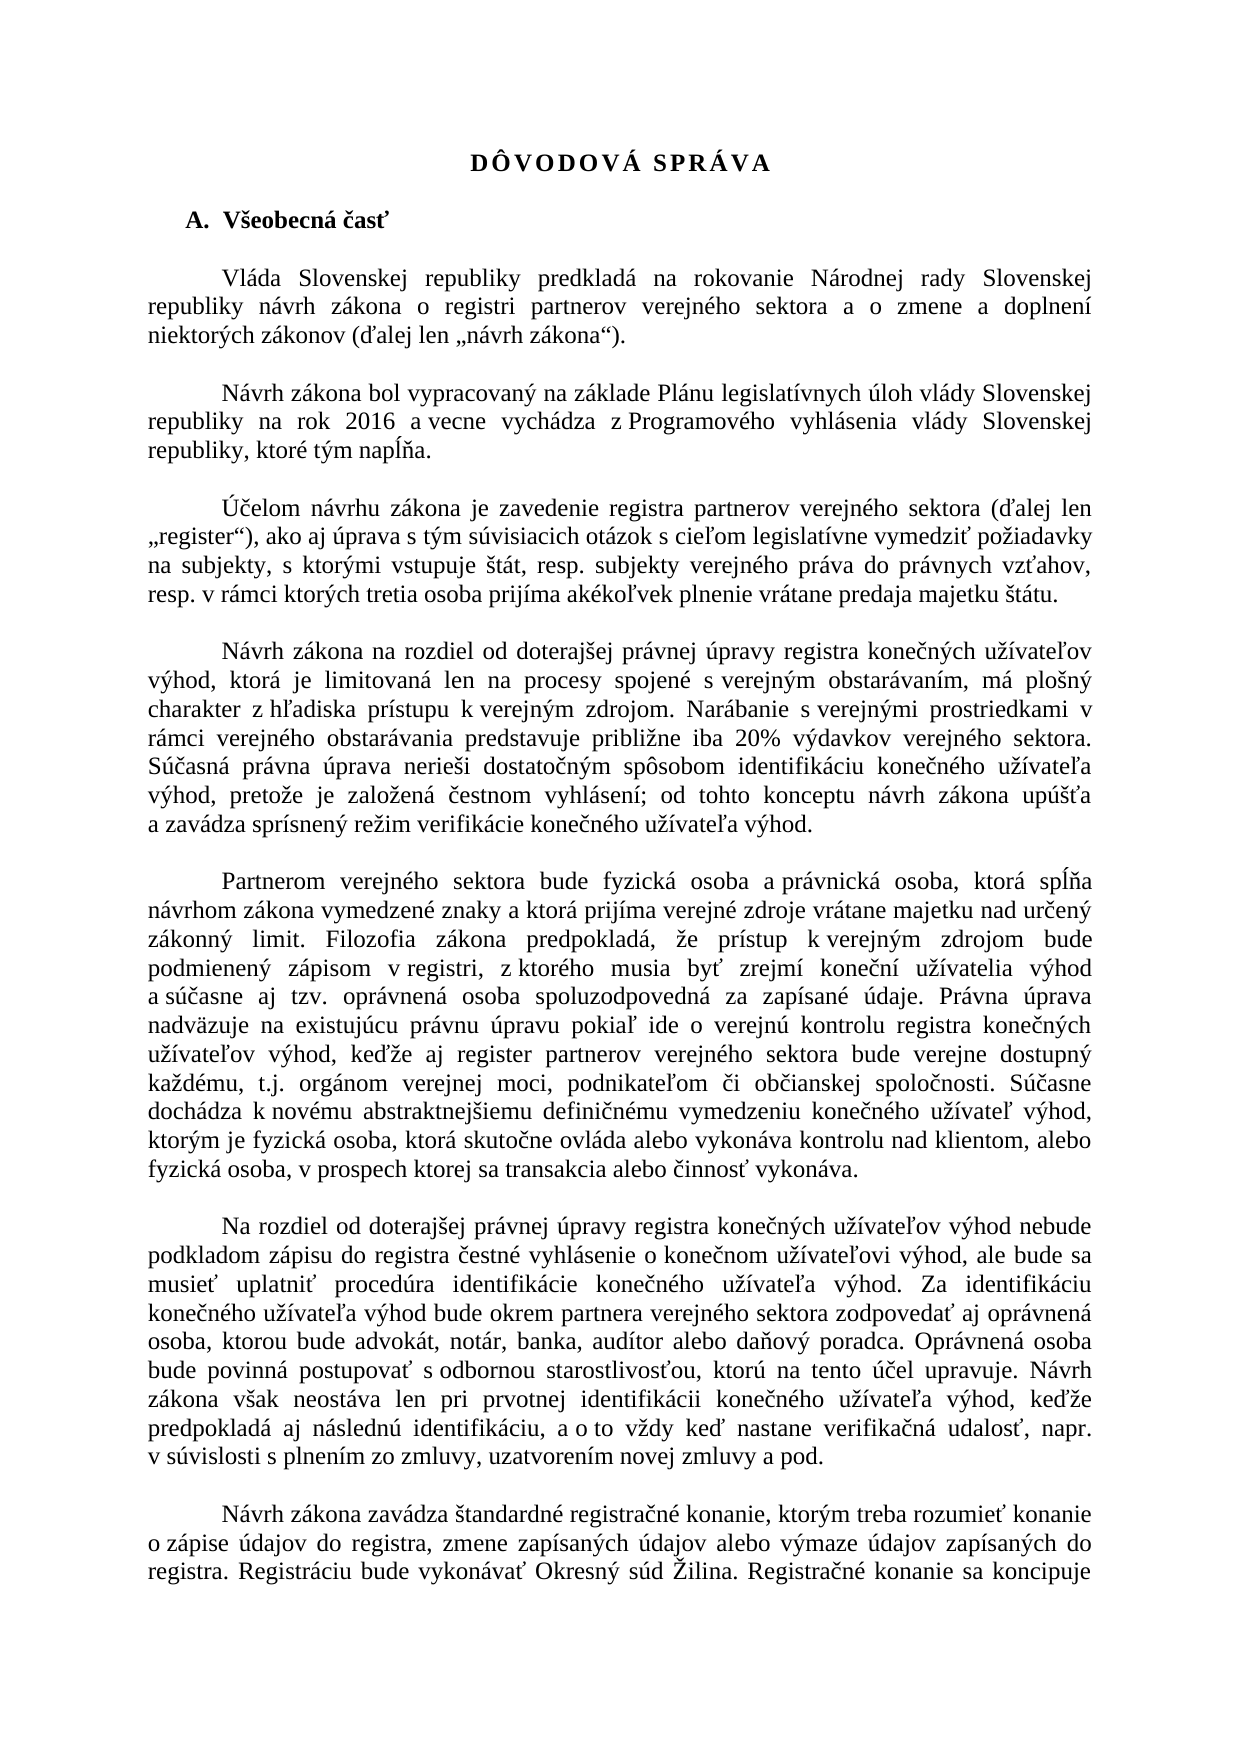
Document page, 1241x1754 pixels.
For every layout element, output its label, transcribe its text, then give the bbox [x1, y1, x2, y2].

text Účelom návrhu zákona je zavedenie registra partnerov verejného sektora (ďalej len „register“), ako aj úprava s tým súvisiacich otázok s cieľom legislatívne vymedziť požiadavky na subjekty, s ktorými vstupuje štát, resp. subjekty verejného práva do právnych vzťahov, resp. v rámci ktorých tretia osoba prijíma akékoľvek plnenie vrátane predaja majetku štátu. [148, 493, 1092, 608]
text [148, 1499, 1092, 1585]
text Vláda Slovenskej republiky predkladá na rokovanie Národnej rady Slovenskej republiky návrh zákona o registri partnerov verejného sektora a o zmene a doplnení niektorých zákonov (ďalej len „návrh zákona“). [148, 263, 1092, 349]
text Na rozdiel od doterajšej právnej úpravy registra konečných užívateľov výhod nebude podkladom zápisu do registra čestné vyhlásenie o konečnom užívateľovi výhod, ale bude sa musieť uplatniť procedúra identifikácie konečného užívateľa výhod. Za identifikáciu konečného užívateľa výhod bude okrem partnera verejného sektora zodpovedať aj oprávnená osoba, ktorou bude advokát, notár, banka, audítor alebo daňový poradca. Oprávnená osoba bude povinná postupovať s odbornou starostlivosťou, ktorú na tento účel upravuje. Návrh zákona však neostáva len pri prvotnej identifikácii konečného užívateľa výhod, keďže predpokladá aj následnú identifikáciu, a o to vždy keď nastane verifikačná udalosť, napr. v súvislosti s plnením zo zmluvy, uzatvorením novej zmluvy a pod. [148, 1211, 1092, 1470]
text Dôvodová správa [148, 148, 1092, 176]
text Návrh zákona bol vypracovaný na základe Plánu legislatívnych úloh vlády Slovenskej republiky na rok 2016 a vecne vychádza z Programového vyhlásenia vlády Slovenskej republiky, ktoré tým napĺňa. [148, 378, 1092, 464]
list Všeobecná časť [185, 205, 1092, 234]
text Návrh zákona na rozdiel od doterajšej právnej úpravy registra konečných užívateľov výhod, ktorá je limitovaná len na procesy spojené s verejným obstarávaním, má plošný charakter z hľadiska prístupu k verejným zdrojom. Narábanie s verejnými prostriedkami v rámci verejného obstarávania predstavuje približne iba 20% výdavkov verejného sektora. Súčasná právna úprava nerieši dostatočným spôsobom identifikáciu konečného užívateľa výhod, pretože je založená čestnom vyhlásení; od tohto konceptu návrh zákona upúšťa a zavádza sprísnený režim verifikácie konečného užívateľa výhod. [148, 636, 1092, 838]
text Partnerom verejného sektora bude fyzická osoba a právnická osoba, ktorá spĺňa návrhom zákona vymedzené znaky a ktorá prijíma verejné zdroje vrátane majetku nad určený zákonný limit. Filozofia zákona predpokladá, že prístup k verejným zdrojom bude podmienený zápisom v registri, z ktorého musia byť zrejmí koneční užívatelia výhod a súčasne aj tzv. oprávnená osoba spoluzodpovedná za zapísané údaje. Právna úprava nadväzuje na existujúcu právnu úpravu pokiaľ ide o verejnú kontrolu registra konečných užívateľov výhod, keďže aj register partnerov verejného sektora bude verejne dostupný každému, t.j. orgánom verejnej moci, podnikateľom či občianskej spoločnosti. Súčasne dochádza k novému abstraktnejšiemu definičnému vymedzeniu konečného užívateľ výhod, ktorým je fyzická osoba, ktorá skutočne ovláda alebo vykonáva kontrolu nad klientom, alebo fyzická osoba, v prospech ktorej sa transakcia alebo činnosť vykonáva. [148, 866, 1092, 1183]
